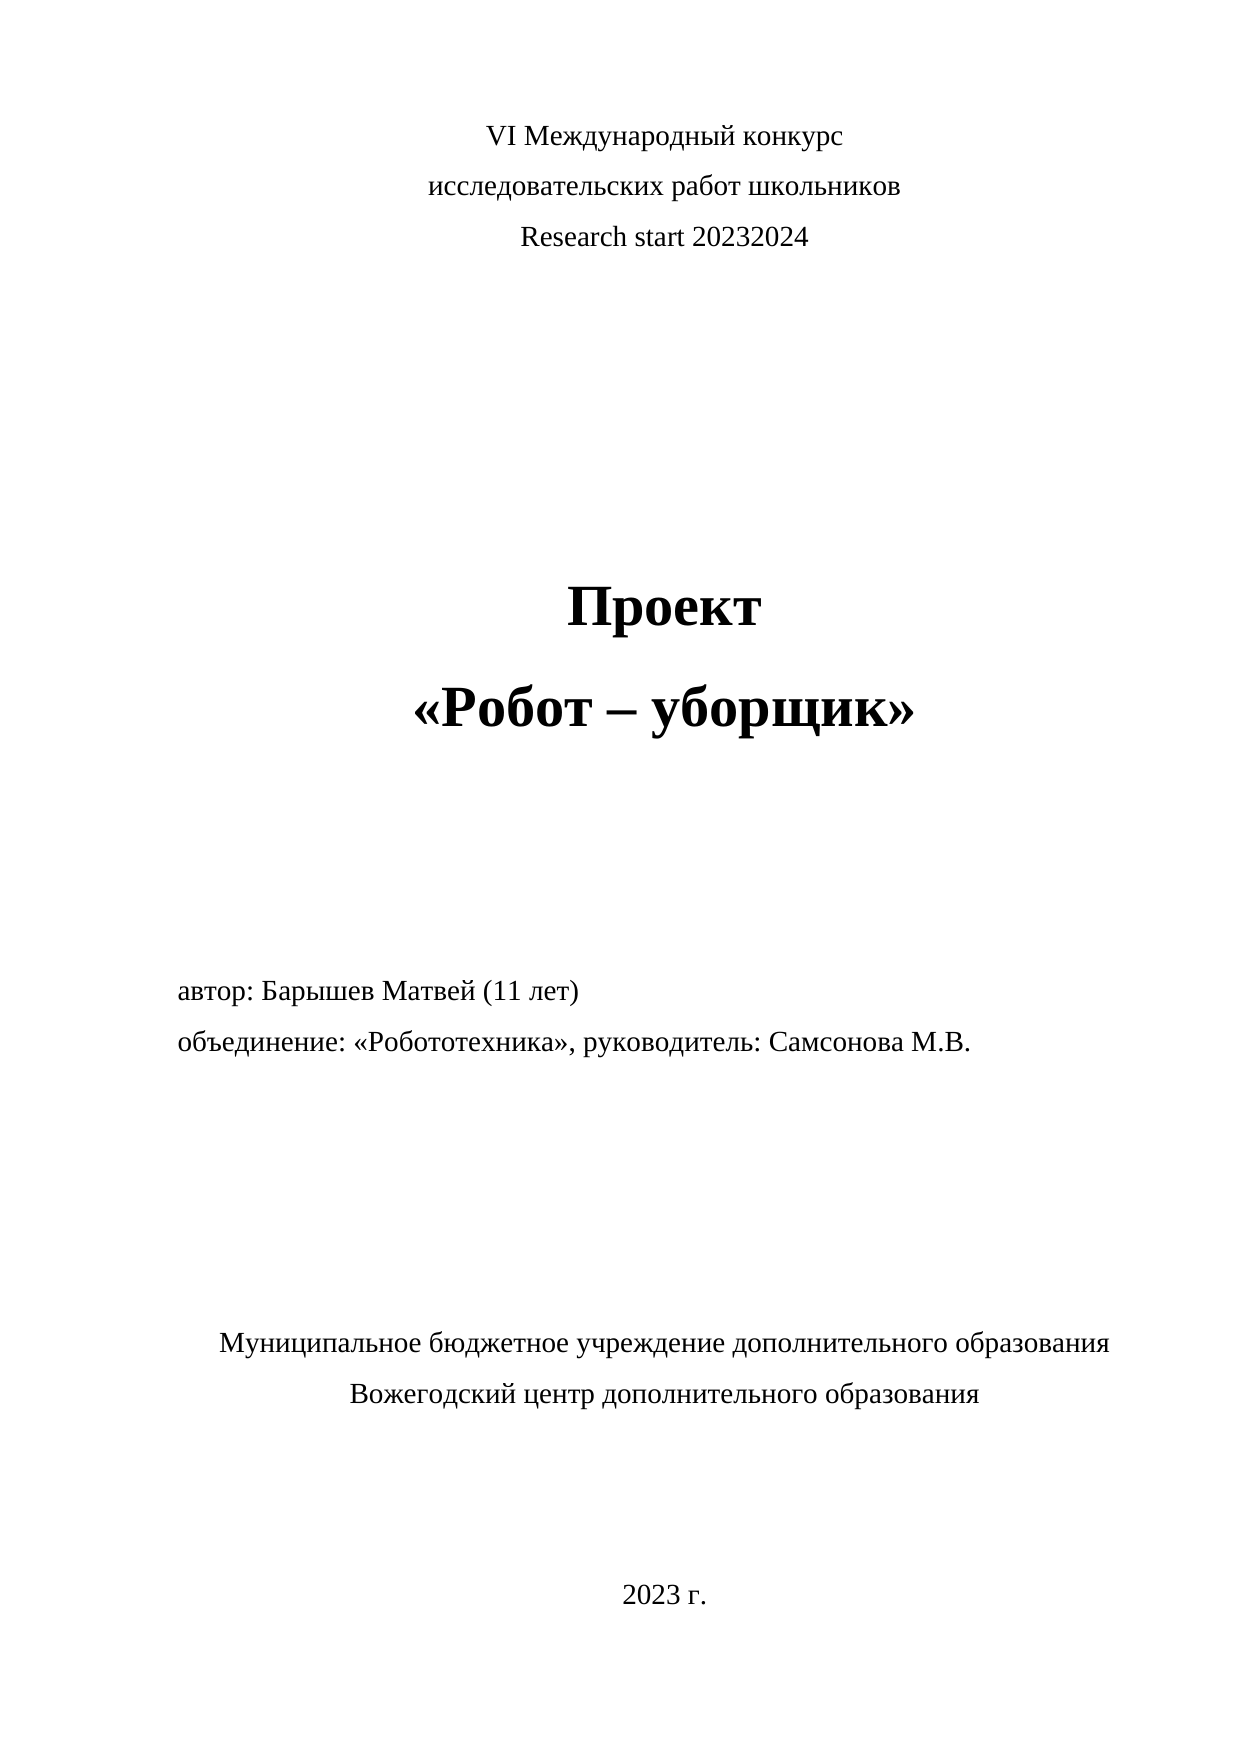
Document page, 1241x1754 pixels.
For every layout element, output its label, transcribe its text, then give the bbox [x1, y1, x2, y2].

text VI Международный конкурс [177, 118, 1152, 152]
text Вожегодский центр дополнительного образования [177, 1376, 1152, 1409]
text Проект [177, 571, 1152, 638]
text «Робот – уборщик» [177, 672, 1152, 739]
text автор: Барышев Матвей (11 лет) [177, 973, 1152, 1007]
text объединение: «Робототехника», руководитель: Самсонова М.В. [177, 1024, 1152, 1057]
text Муниципальное бюджетное учреждение дополнительного образования [177, 1326, 1152, 1359]
text 2023 г. [177, 1577, 1152, 1611]
text Research start 20232024 [177, 219, 1152, 252]
text исследовательских работ школьников [177, 168, 1152, 202]
